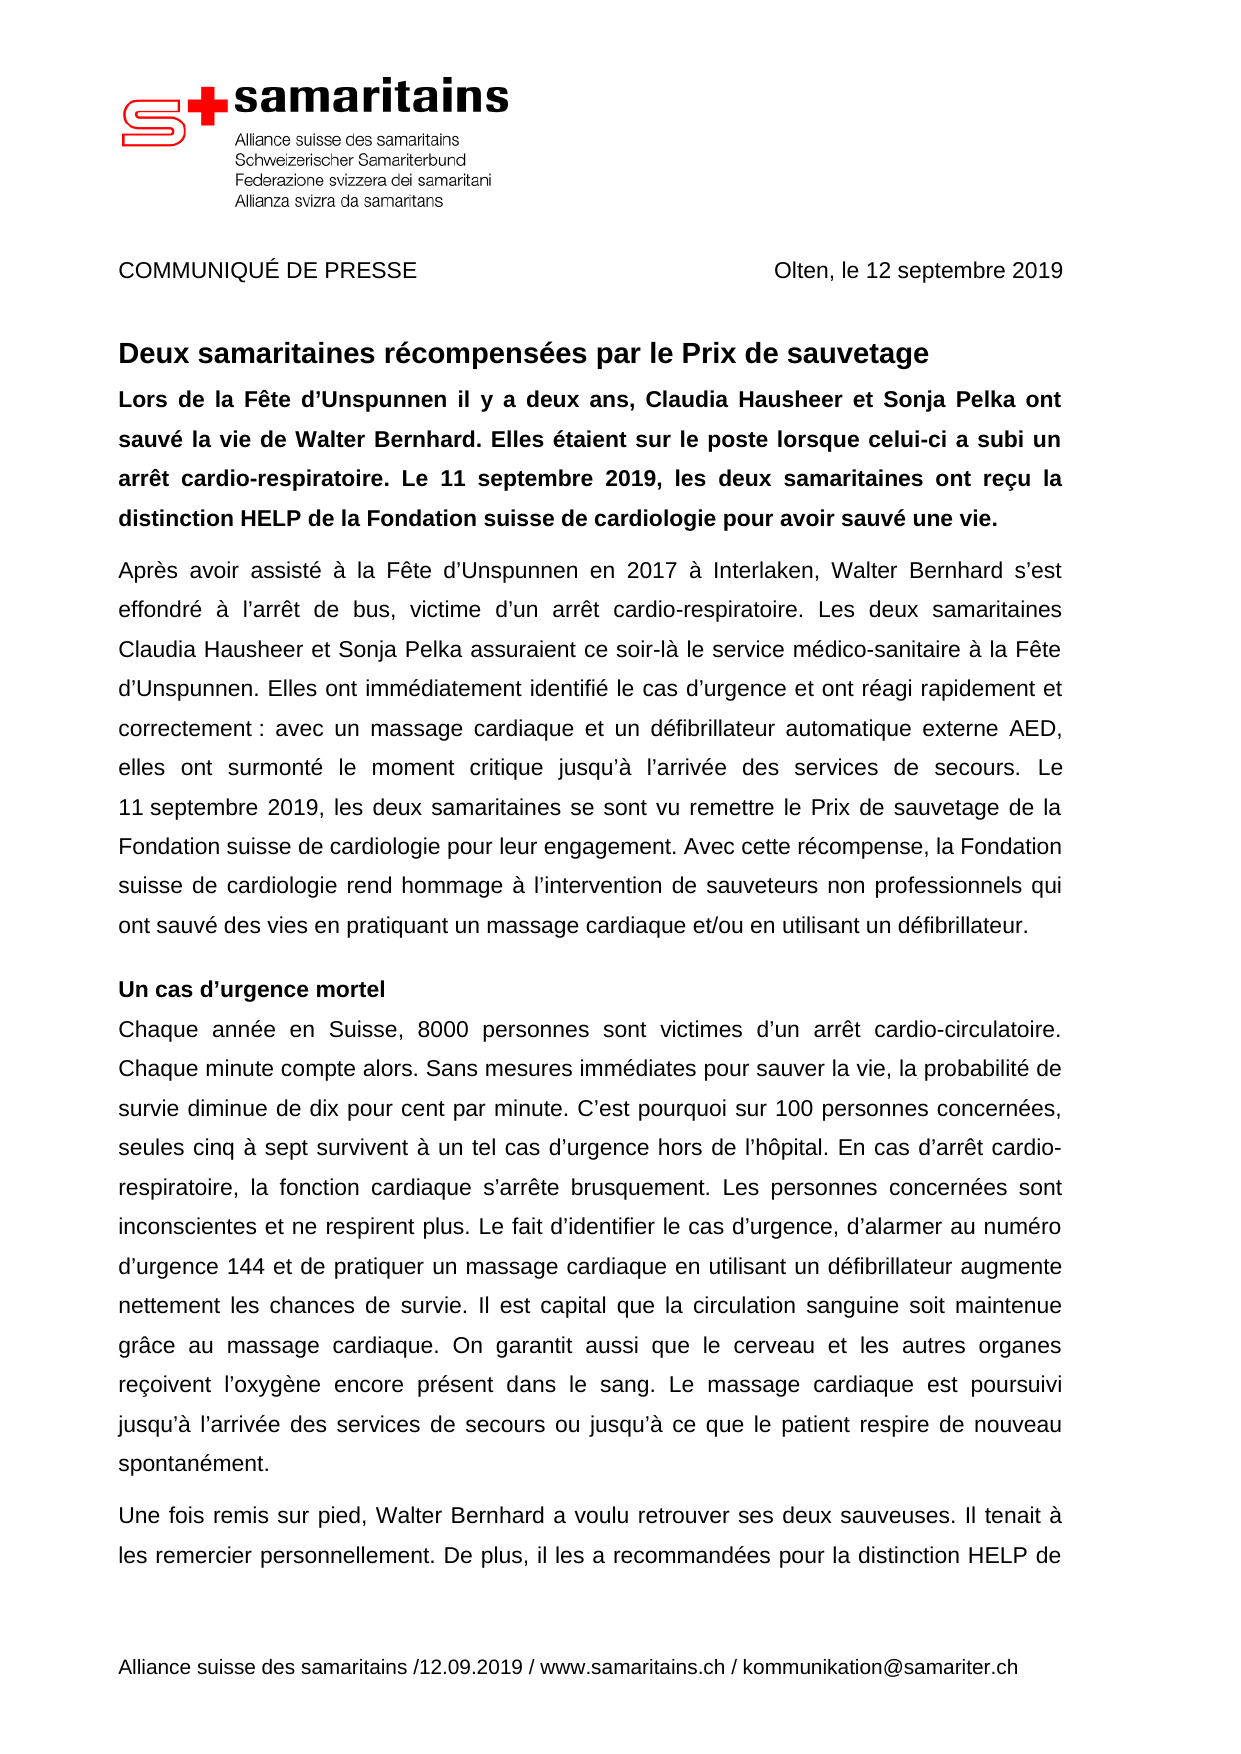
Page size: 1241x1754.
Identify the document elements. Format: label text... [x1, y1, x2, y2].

text Chaque année en Suisse, 8000 personnes sont victimes d’un arrêt cardio-circulatoire. Chaque minute compte alors. Sans mesures immédiates pour sauver la vie, la probabilité de survie diminue de dix pour cent par minute. C’est pourquoi sur 100 personnes concernées, seules cinq à sept survivent à un tel cas d’urgence hors de l’hôpital. En cas d’arrêt cardio-respiratoire, la fonction cardiaque s’arrête brusquement. Les personnes concernées sont inconscientes et ne respirent plus. Le fait d’identifier le cas d’urgence, d’alarmer au numéro d’urgence 144 et de pratiquer un massage cardiaque en utilisant un défibrillateur augmente nettement les chances de survie. Il est capital que la circulation sanguine soit maintenue grâce au massage cardiaque. On garantit aussi que le cerveau et les autres organes reçoivent l’oxygène encore présent dans le sang. Le massage cardiaque est poursuivi jusqu’à l’arrivée des services de secours ou jusqu’à ce que le patient respire de nouveau spontanément. [118, 1016, 1063, 1476]
text Deux samaritaines récompensées par le Prix de sauvetage [118, 336, 1063, 369]
text Après avoir assisté à la Fête d’Unspunnen en 2017 à Interlaken, Walter Bernhard s’est effondré à l’arrêt de bus, victime d’un arrêt cardio-respiratoire. Les deux samaritaines Claudia Hausheer et Sonja Pelka assuraient ce soir-là le service médico-sanitaire à la Fête d’Unspunnen. Elles ont immédiatement identifié le cas d’urgence et ont réagi rapidement et correctement : avec un massage cardiaque et un défibrillateur automatique externe AED, elles ont surmonté le moment critique jusqu’à l’arrivée des services de secours. Le 11 septembre 2019, les deux samaritaines se sont vu remettre le Prix de sauvetage de la Fondation suisse de cardiologie pour leur engagement. Avec cette récompense, la Fondation suisse de cardiologie rend hommage à l’intervention de sauveteurs non professionnels qui ont sauvé des vies en pratiquant un massage cardiaque et/ou en utilisant un défibrillateur. [118, 557, 1063, 938]
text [118, 1502, 1063, 1568]
text Lors de la Fête d’Unspunnen il y a deux ans, Claudia Hausheer et Sonja Pelka ont sauvé la vie de Walter Bernhard. Elles étaient sur le poste lorsque celui-ci a subi un arrêt cardio-respiratoire. Le 11 septembre 2019, les deux samaritaines ont reçu la distinction HELP de la Fondation suisse de cardiologie pour avoir sauvé une vie. [118, 386, 1063, 531]
text Un cas d’urgence mortel [118, 976, 1063, 1003]
picture [118, 76, 511, 208]
text COMMUNIQUÉ DE PRESSE Olten, le 12 septembre 2019 [118, 257, 1063, 323]
